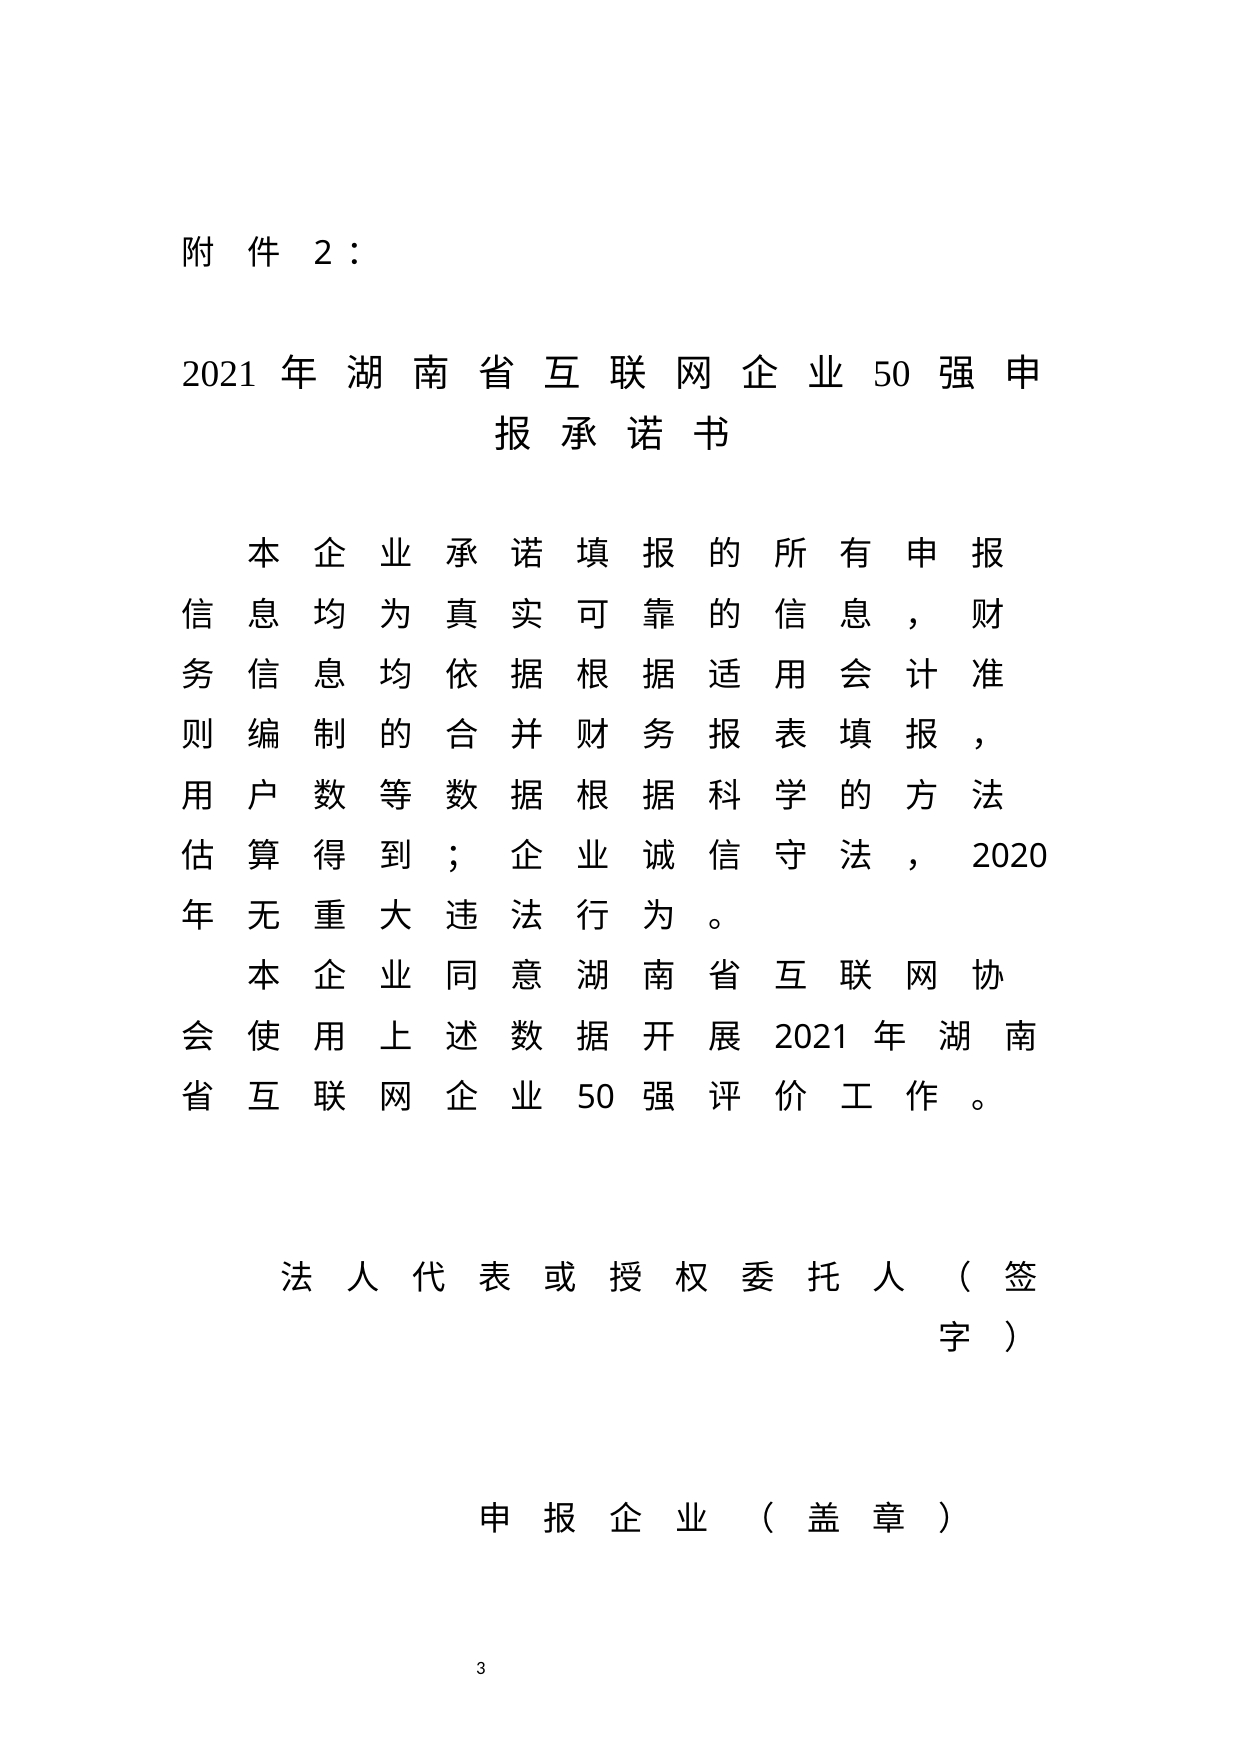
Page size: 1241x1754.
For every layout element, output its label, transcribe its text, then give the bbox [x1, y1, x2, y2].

text 附件2： [182, 219, 1004, 280]
text 法人代表或授权委托人（签字） [182, 1245, 1070, 1365]
text 申报企业（盖章） [182, 1486, 1070, 1546]
text 本企业同意湖南省互联网协会使用上述数据开展2021年湖南省互联网企业50强评价工作。 [182, 943, 1070, 1124]
text 2021年湖南省互联网企业50强申报承诺书 [182, 340, 1070, 461]
text 本企业承诺填报的所有申报信息均为真实可靠的信息，财务信息均依据根据适用会计准则编制的合并财务报表填报，用户数等数据根据科学的方法估算得到；企业诚信守法，2020年无重大违法行为。 [182, 521, 1070, 943]
